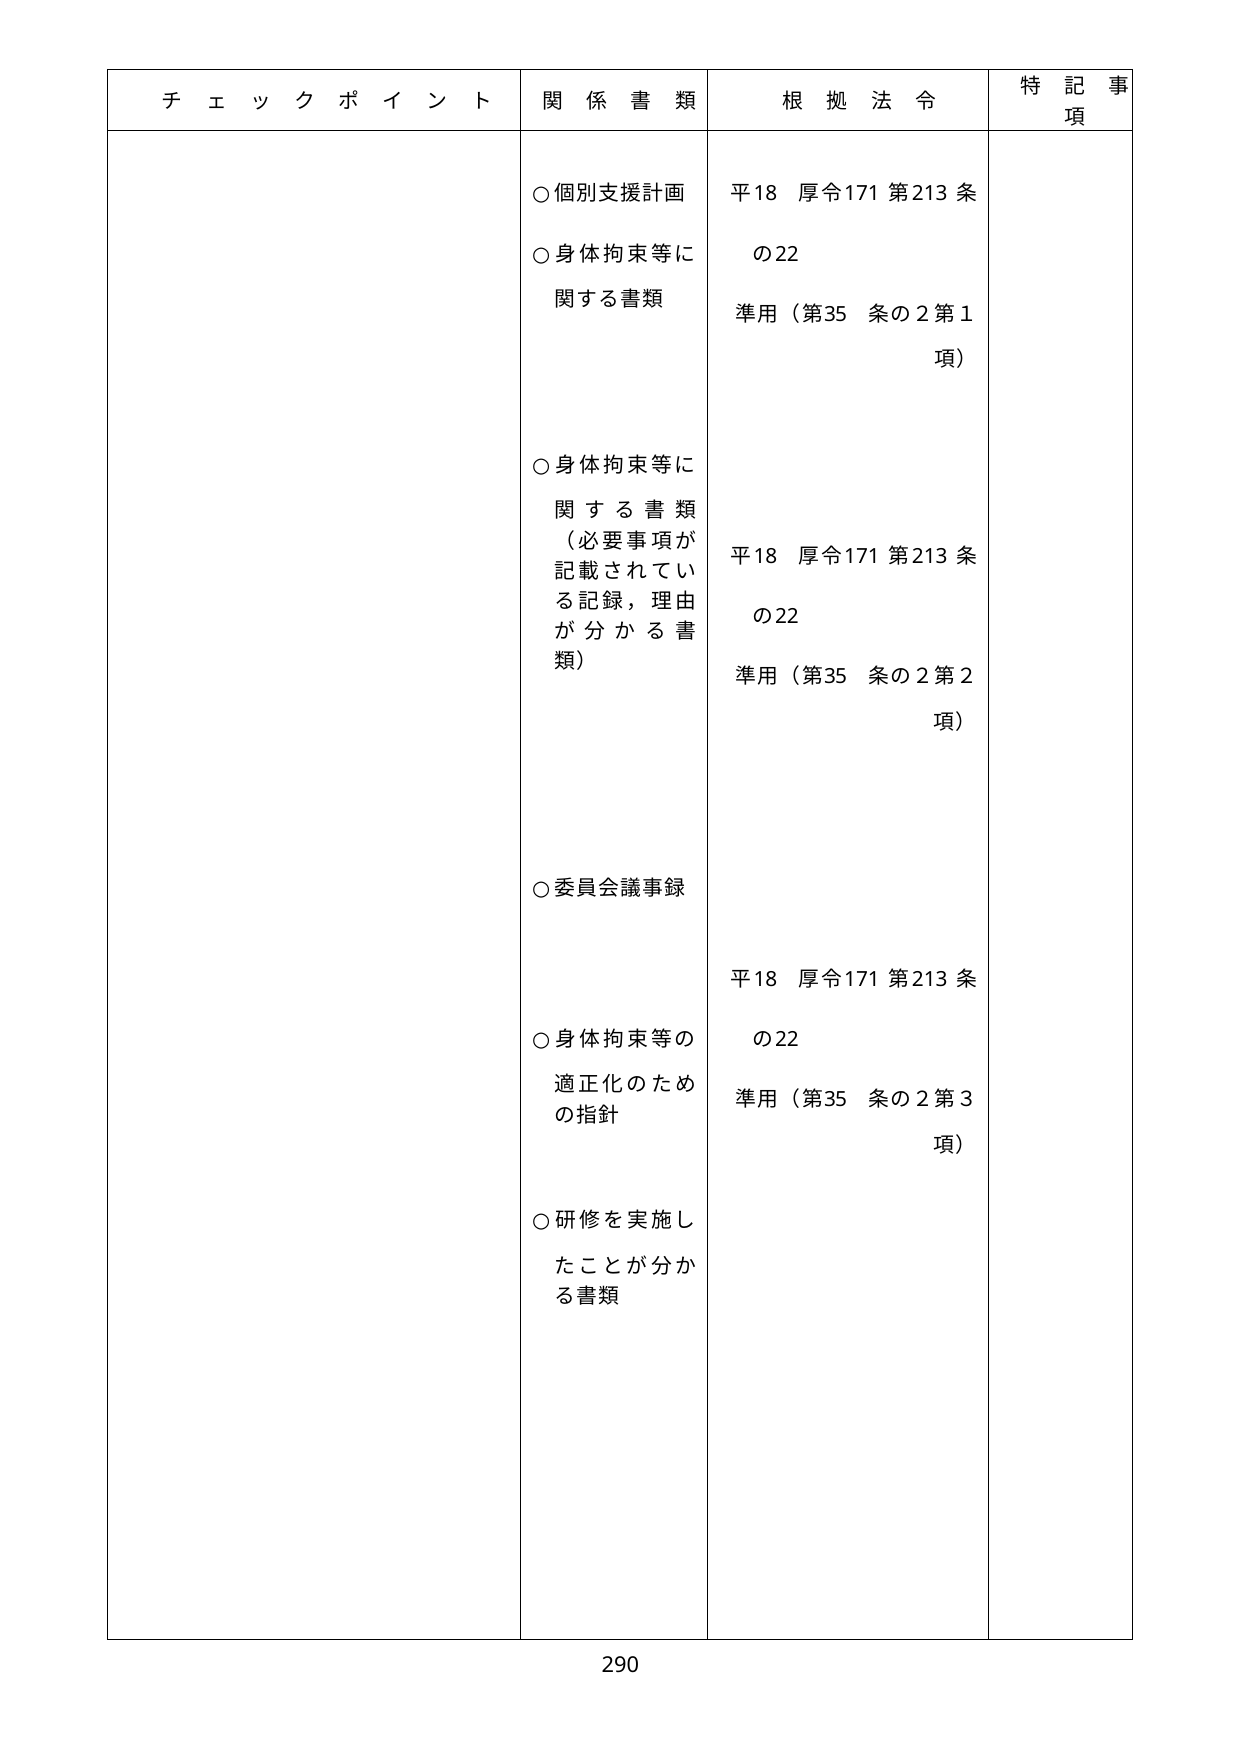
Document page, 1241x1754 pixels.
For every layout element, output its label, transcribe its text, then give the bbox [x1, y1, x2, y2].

table_header 特 記 事 項 [989, 70, 1132, 130]
table_header チ ェ ッ ク ポ イ ン ト [108, 70, 520, 130]
table_header 関 係 書 類 [521, 70, 707, 130]
table_cell 平18厚令171第213条の22 準用（第35条の２第１項） 平18厚令171第213条の22 準用（第35条の２第２項） 平18厚令171第213条の22 準用（第35条の２第３項） [708, 131, 988, 1638]
table_cell ○個別支援計画 ○身体拘束等に関する書類 ○身体拘束等に関する書類（必要事項が記載されている記録，理由が分かる書類） ○委員会議事録 ○身体拘束等の適正化のための指針 ○研修を実施したことが分かる書類 [521, 131, 707, 1638]
table_cell [108, 131, 520, 1638]
table_header 根 拠 法 令 [708, 70, 988, 130]
table_cell [989, 131, 1132, 1638]
